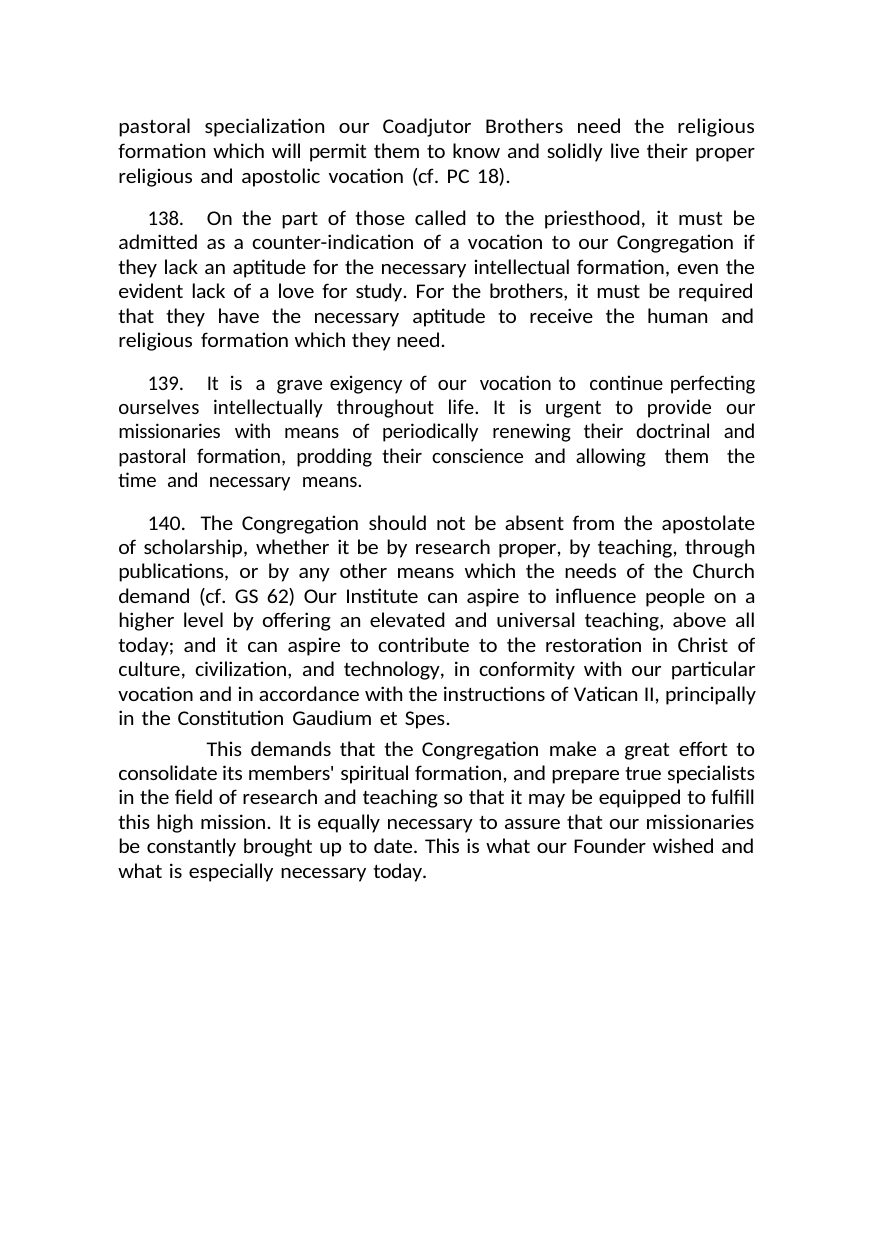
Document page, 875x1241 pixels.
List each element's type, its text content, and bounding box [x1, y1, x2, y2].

list On the part of those called to the priesthood, it must be admitted as a counter-indication of a vocation to our Congregation if they lack an aptitude for the necessary intellectual formation, even the evident lack of a love for study. For the brothers, it must be required that they have the necessary aptitude to receive the human and religious formation which they need. [118, 206, 755, 353]
text pastoral specialization our Coadjutor Brothers need the religious formation which will permit them to know and solidly live their proper religious and apostolic vocation (cf. PC 18). [118, 114, 755, 188]
text This demands that the Congregation make a great effort to consolidate its members' spiritual formation, and prepare true specialists in the field of research and teaching so that it may be equipped to fulfill this high mission. It is equally necessary to assure that our missionaries be constantly brought up to date. This is what our Founder wished and what is especially necessary today. [118, 736, 755, 883]
list It is a grave exigency of our vocation to continue perfecting ourselves intellectually throughout life. It is urgent to provide our missionaries with means of periodically renewing their doctrinal and pastoral formation, prodding their conscience and allowing them the time and necessary means. [118, 371, 756, 493]
text 140. The Congregation should not be absent from the apostolate of scholarship, whether it be by research proper, by teaching, through publications, or by any other means which the needs of the Church demand (cf. GS 62) Our Institute can aspire to influence people on a higher level by offering an elevated and universal teaching, above all today; and it can aspire to contribute to the restoration in Christ of culture, civilization, and technology, in conformity with our particular vocation and in accordance with the instructions of Vatican II, principally in the Constitution Gaudium et Spes. [118, 510, 756, 731]
